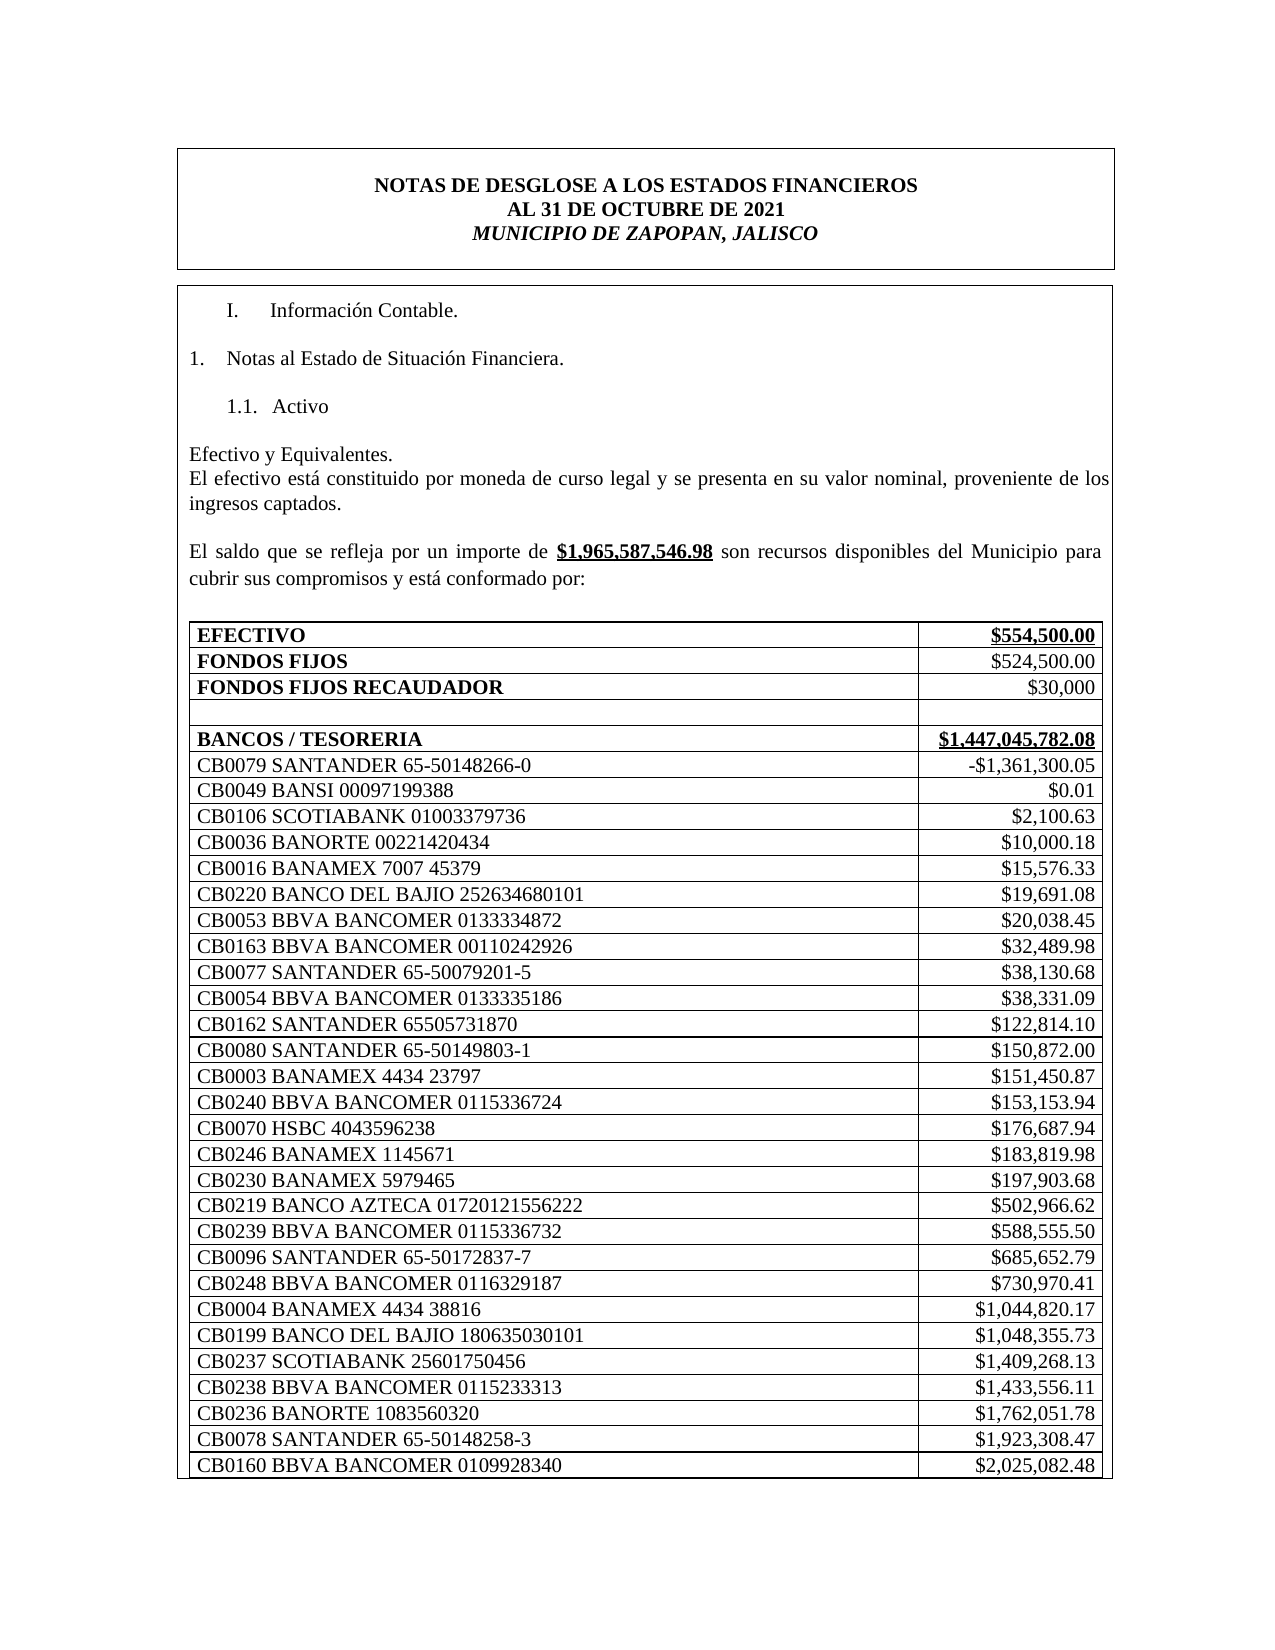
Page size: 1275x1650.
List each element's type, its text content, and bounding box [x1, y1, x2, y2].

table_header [178, 286, 1112, 1478]
table_header NOTAS DE DESGLOSE A LOS ESTADOS FINANCIEROS AL 31 DE OCTUBRE DE 2021 MUNICIPIO DE ZAPOPAN, JALISCO [178, 149, 1114, 269]
